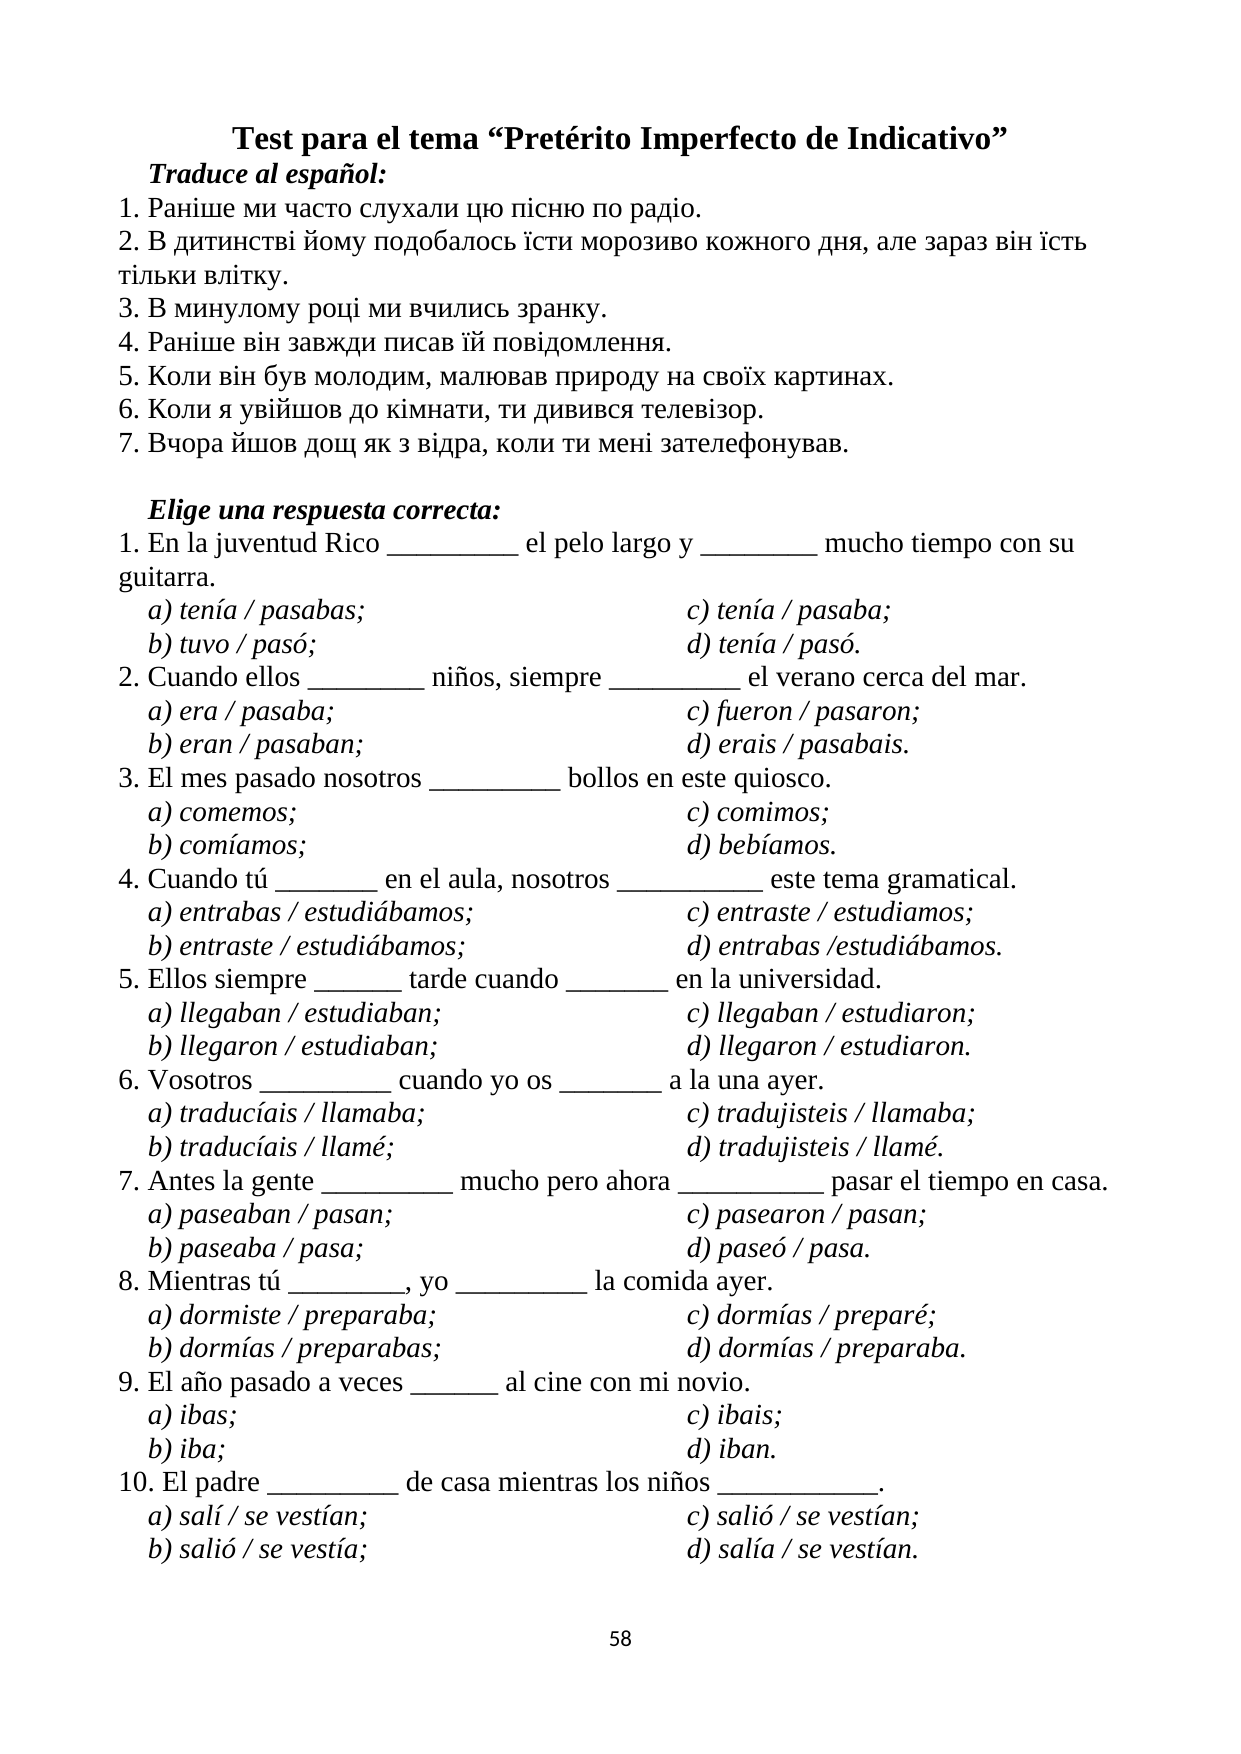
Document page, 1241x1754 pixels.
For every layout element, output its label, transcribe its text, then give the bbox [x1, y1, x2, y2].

text d) dormías / preparaba. [657, 1330, 1122, 1364]
text 4. Раніше він завжди писав їй повідомлення. [118, 324, 1122, 358]
text 8. Mientras tú ________, yo _________ la comida ayer. [118, 1263, 1122, 1297]
text d) iban. [657, 1431, 1122, 1464]
text a) dormiste / preparaba; [118, 1297, 583, 1330]
text Test para el tema “Pretérito Imperfecto de Indicativo” [118, 118, 1122, 156]
text 10. El padre _________ de casa mientras los niños ___________. [118, 1464, 1122, 1498]
text a) salí / se vestían; [118, 1498, 583, 1532]
text 3. В минулому році ми вчились зранку. [118, 291, 1122, 324]
text d) tradujisteis / llamé. [657, 1129, 1122, 1163]
text b) entraste / estudiábamos; [118, 928, 583, 961]
text c) llegaban / estudiaron; [657, 995, 1122, 1028]
text c) ibais; [657, 1397, 1122, 1431]
text 6. Vosotros _________ cuando yo os _______ a la una ayer. [118, 1062, 1122, 1096]
text 1. En la juventud Rico _________ el pelo largo y ________ mucho tiempo con su guitarra. [118, 525, 1122, 592]
text c) pasearon / pasan; [657, 1196, 1122, 1230]
text b) comíamos; [118, 827, 583, 861]
text c) fueron / pasaron; [657, 693, 1122, 727]
text a) comemos; [118, 794, 583, 827]
text 7. Вчора йшов дощ як з відра, коли ти мені зателефонував. [118, 425, 1122, 458]
text b) tuvo / pasó; [118, 626, 583, 659]
text d) tenía / pasó. [657, 626, 1122, 659]
text c) dormías / preparé; [657, 1297, 1122, 1330]
text 2. Cuando ellos ________ niños, siempre _________ el verano cerca del mar. [118, 659, 1122, 693]
text 4. Cuando tú _______ en el aula, nosotros __________ este tema gramatical. [118, 861, 1122, 894]
text 2. В дитинстві йому подобалось їсти морозиво кожного дня, але зараз він їсть тільки влітку. [118, 223, 1122, 291]
text b) traducíais / llamé; [118, 1129, 583, 1163]
text d) salía / se vestían. [657, 1532, 1122, 1565]
text c) entraste / estudiamos; [657, 894, 1122, 928]
text a) paseaban / pasan; [118, 1196, 583, 1230]
text a) entrabas / estudiábamos; [118, 894, 583, 928]
text b) dormías / preparabas; [118, 1330, 583, 1364]
text d) llegaron / estudiaron. [657, 1028, 1122, 1062]
text Traduce al español: [118, 156, 1122, 190]
text b) iba; [118, 1431, 583, 1464]
text a) tenía / pasabas; [118, 592, 583, 626]
text 5. Ellos siempre ______ tarde cuando _______ en la universidad. [118, 961, 1122, 995]
text 7. Antes la gente _________ mucho pero ahora __________ pasar el tiempo en casa. [118, 1163, 1122, 1196]
text d) entrabas /estudiábamos. [657, 928, 1122, 961]
text a) traducíais / llamaba; [118, 1096, 583, 1129]
text b) llegaron / estudiaban; [118, 1028, 583, 1062]
text Elige una respuesta correcta: [118, 492, 1122, 525]
text d) erais / pasabais. [657, 727, 1122, 760]
text 9. El año pasado a veces ______ al cine con mi novio. [118, 1364, 1122, 1397]
text d) bebíamos. [657, 827, 1122, 861]
text b) eran / pasaban; [118, 727, 583, 760]
text 6. Коли я увійшов до кімнати, ти дивився телевізор. [118, 391, 1122, 425]
text a) llegaban / estudiaban; [118, 995, 583, 1028]
text 3. El mes pasado nosotros _________ bollos en este quiosco. [118, 760, 1122, 794]
text 5. Коли він був молодим, малював природу на своїх картинах. [118, 358, 1122, 391]
text c) salió / se vestían; [657, 1498, 1122, 1532]
text a) era / pasaba; [118, 693, 583, 727]
text c) comimos; [657, 794, 1122, 827]
text b) salió / se vestía; [118, 1532, 583, 1565]
text a) ibas; [118, 1397, 583, 1431]
text c) tradujisteis / llamaba; [657, 1096, 1122, 1129]
text d) paseó / pasa. [657, 1230, 1122, 1263]
text 1. Раніше ми часто слухали цю пісню по радіо. [118, 190, 1122, 223]
text b) paseaba / pasa; [118, 1230, 583, 1263]
text c) tenía / pasaba; [657, 592, 1122, 626]
